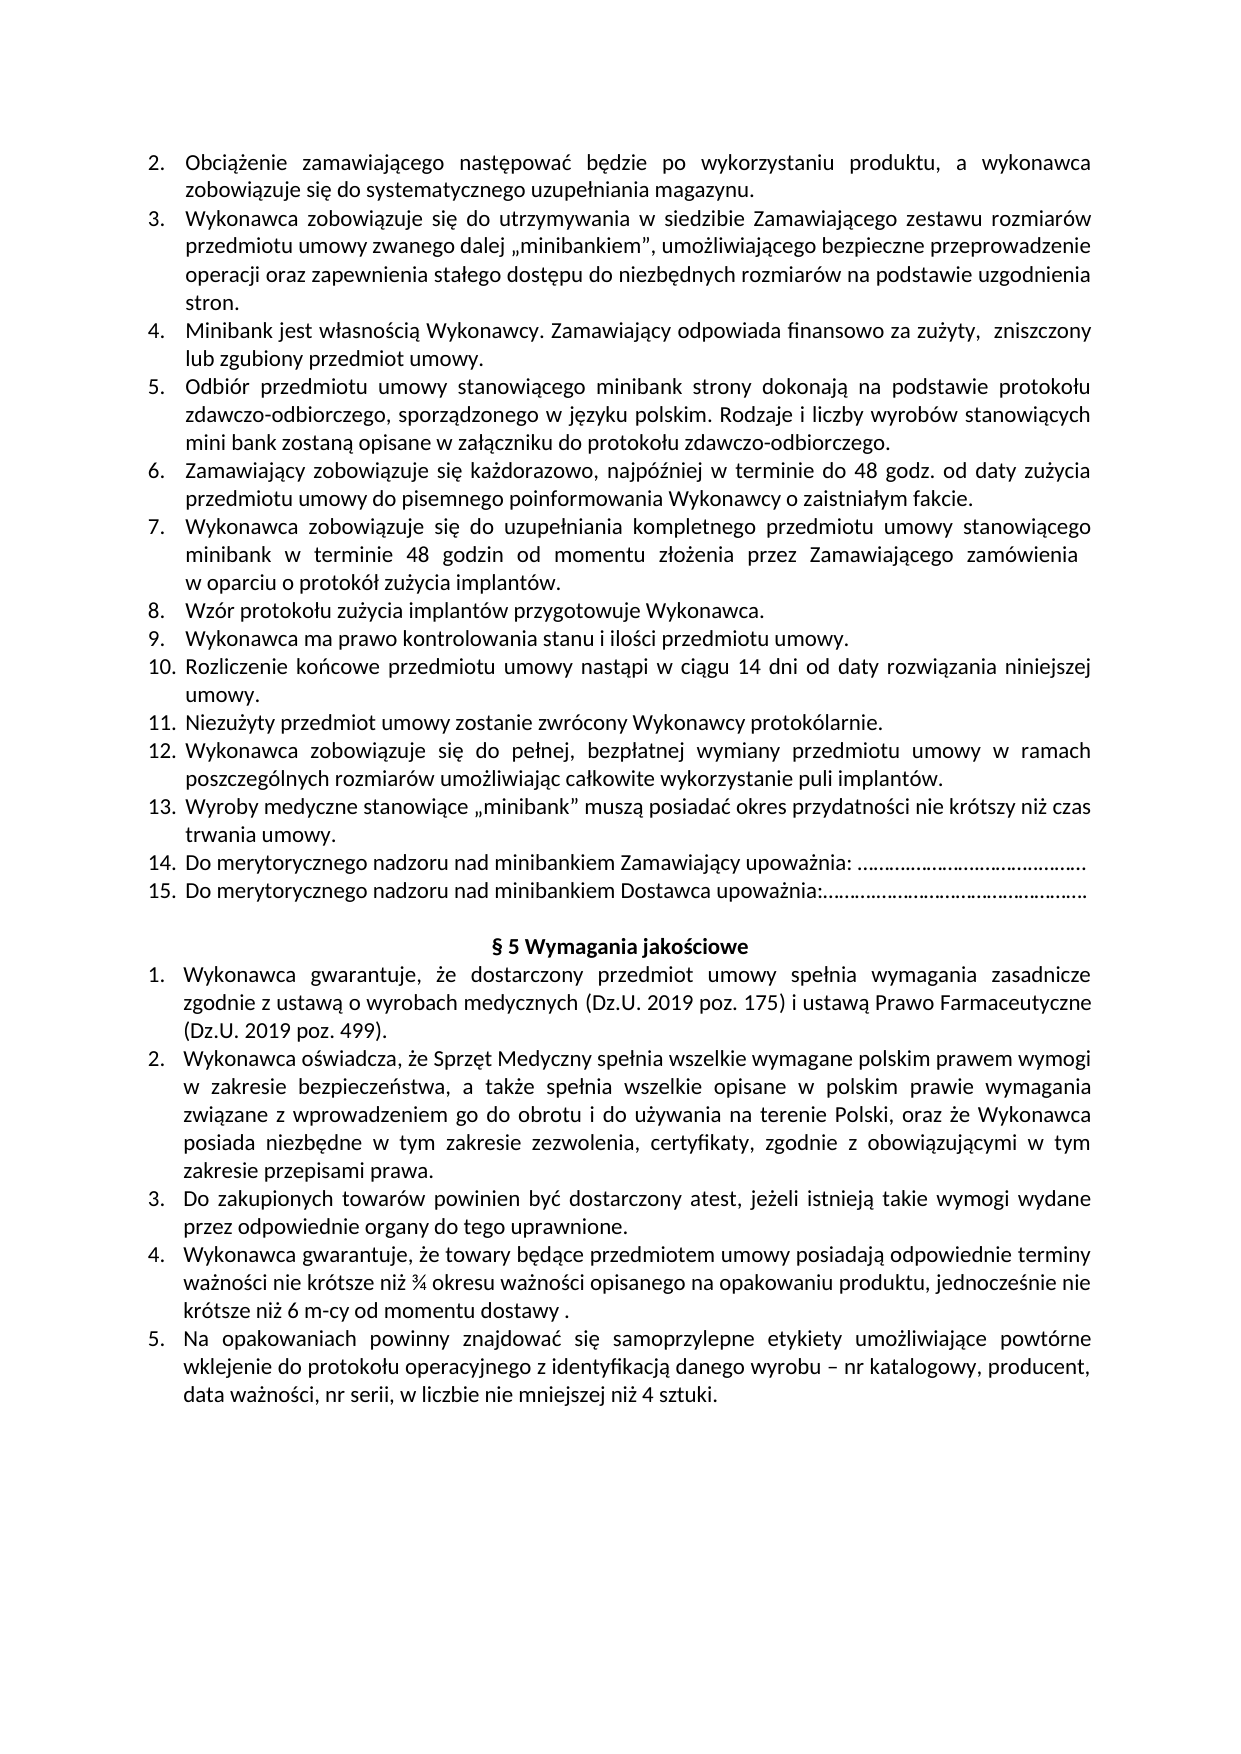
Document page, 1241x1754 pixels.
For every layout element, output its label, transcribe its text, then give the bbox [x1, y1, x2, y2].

list Odbiór przedmiotu umowy stanowiącego minibank strony dokonają na podstawie protokołu zdawczo-odbiorczego, sporządzonego w języku polskim. Rodzaje i liczby wyrobów stanowiących mini bank zostaną opisane w załączniku do protokołu zdawczo-odbiorczego. [148, 372, 1093, 456]
list Wykonawca zobowiązuje się do uzupełniania kompletnego przedmiotu umowy stanowiącego minibank w terminie 48 godzin od momentu złożenia przez Zamawiającego zamówienia w oparciu o protokół zużycia implantów. [148, 512, 1093, 596]
list Do merytorycznego nadzoru nad minibankiem Zamawiający upoważnia: ……….………….………..……… [148, 848, 1093, 876]
list Wzór protokołu zużycia implantów przygotowuje Wykonawca. [148, 596, 1093, 624]
list Do zakupionych towarów powinien być dostarczony atest, jeżeli istnieją takie wymogi wydane przez odpowiednie organy do tego uprawnione. [148, 1184, 1093, 1240]
list Wyroby medyczne stanowiące „minibank” muszą posiadać okres przydatności nie krótszy niż czas trwania umowy. [148, 792, 1093, 848]
text § 5 Wymagania jakościowe [148, 932, 1093, 960]
list Minibank jest własnością Wykonawcy. Zamawiający odpowiada finansowo za zużyty, zniszczony lub zgubiony przedmiot umowy. [148, 316, 1093, 372]
list Wykonawca ma prawo kontrolowania stanu i ilości przedmiotu umowy. [148, 624, 1093, 652]
list Wykonawca gwarantuje, że dostarczony przedmiot umowy spełnia wymagania zasadnicze zgodnie z ustawą o wyrobach medycznych (Dz.U. 2019 poz. 175) i ustawą Prawo Farmaceutyczne (Dz.U. 2019 poz. 499). [148, 960, 1093, 1044]
list Do merytorycznego nadzoru nad minibankiem Dostawca upoważnia:……….…………………………………. [148, 876, 1093, 904]
list Wykonawca zobowiązuje się do utrzymywania w siedzibie Zamawiającego zestawu rozmiarów przedmiotu umowy zwanego dalej „minibankiem”, umożliwiającego bezpieczne przeprowadzenie operacji oraz zapewnienia stałego dostępu do niezbędnych rozmiarów na podstawie uzgodnienia stron. [148, 204, 1093, 316]
list Wykonawca oświadcza, że Sprzęt Medyczny spełnia wszelkie wymagane polskim prawem wymogi w zakresie bezpieczeństwa, a także spełnia wszelkie opisane w polskim prawie wymagania związane z wprowadzeniem go do obrotu i do używania na terenie Polski, oraz że Wykonawca posiada niezbędne w tym zakresie zezwolenia, certyfikaty, zgodnie z obowiązującymi w tym zakresie przepisami prawa. [148, 1044, 1093, 1184]
list Wykonawca gwarantuje, że towary będące przedmiotem umowy posiadają odpowiednie terminy ważności nie krótsze niż ¾ okresu ważności opisanego na opakowaniu produktu, jednocześnie nie krótsze niż 6 m-cy od momentu dostawy . [148, 1240, 1093, 1324]
list Niezużyty przedmiot umowy zostanie zwrócony Wykonawcy protokólarnie. [148, 708, 1093, 736]
list Na opakowaniach powinny znajdować się samoprzylepne etykiety umożliwiające powtórne wklejenie do protokołu operacyjnego z identyfikacją danego wyrobu – nr katalogowy, producent, data ważności, nr serii, w liczbie nie mniejszej niż 4 sztuki. [148, 1324, 1093, 1408]
list Rozliczenie końcowe przedmiotu umowy nastąpi w ciągu 14 dni od daty rozwiązania niniejszej umowy. [148, 652, 1093, 708]
list Wykonawca zobowiązuje się do pełnej, bezpłatnej wymiany przedmiotu umowy w ramach poszczególnych rozmiarów umożliwiając całkowite wykorzystanie puli implantów. [148, 736, 1093, 792]
list Obciążenie zamawiającego następować będzie po wykorzystaniu produktu, a wykonawca zobowiązuje się do systematycznego uzupełniania magazynu. [148, 148, 1093, 204]
list Zamawiający zobowiązuje się każdorazowo, najpóźniej w terminie do 48 godz. od daty zużycia przedmiotu umowy do pisemnego poinformowania Wykonawcy o zaistniałym fakcie. [148, 456, 1093, 512]
